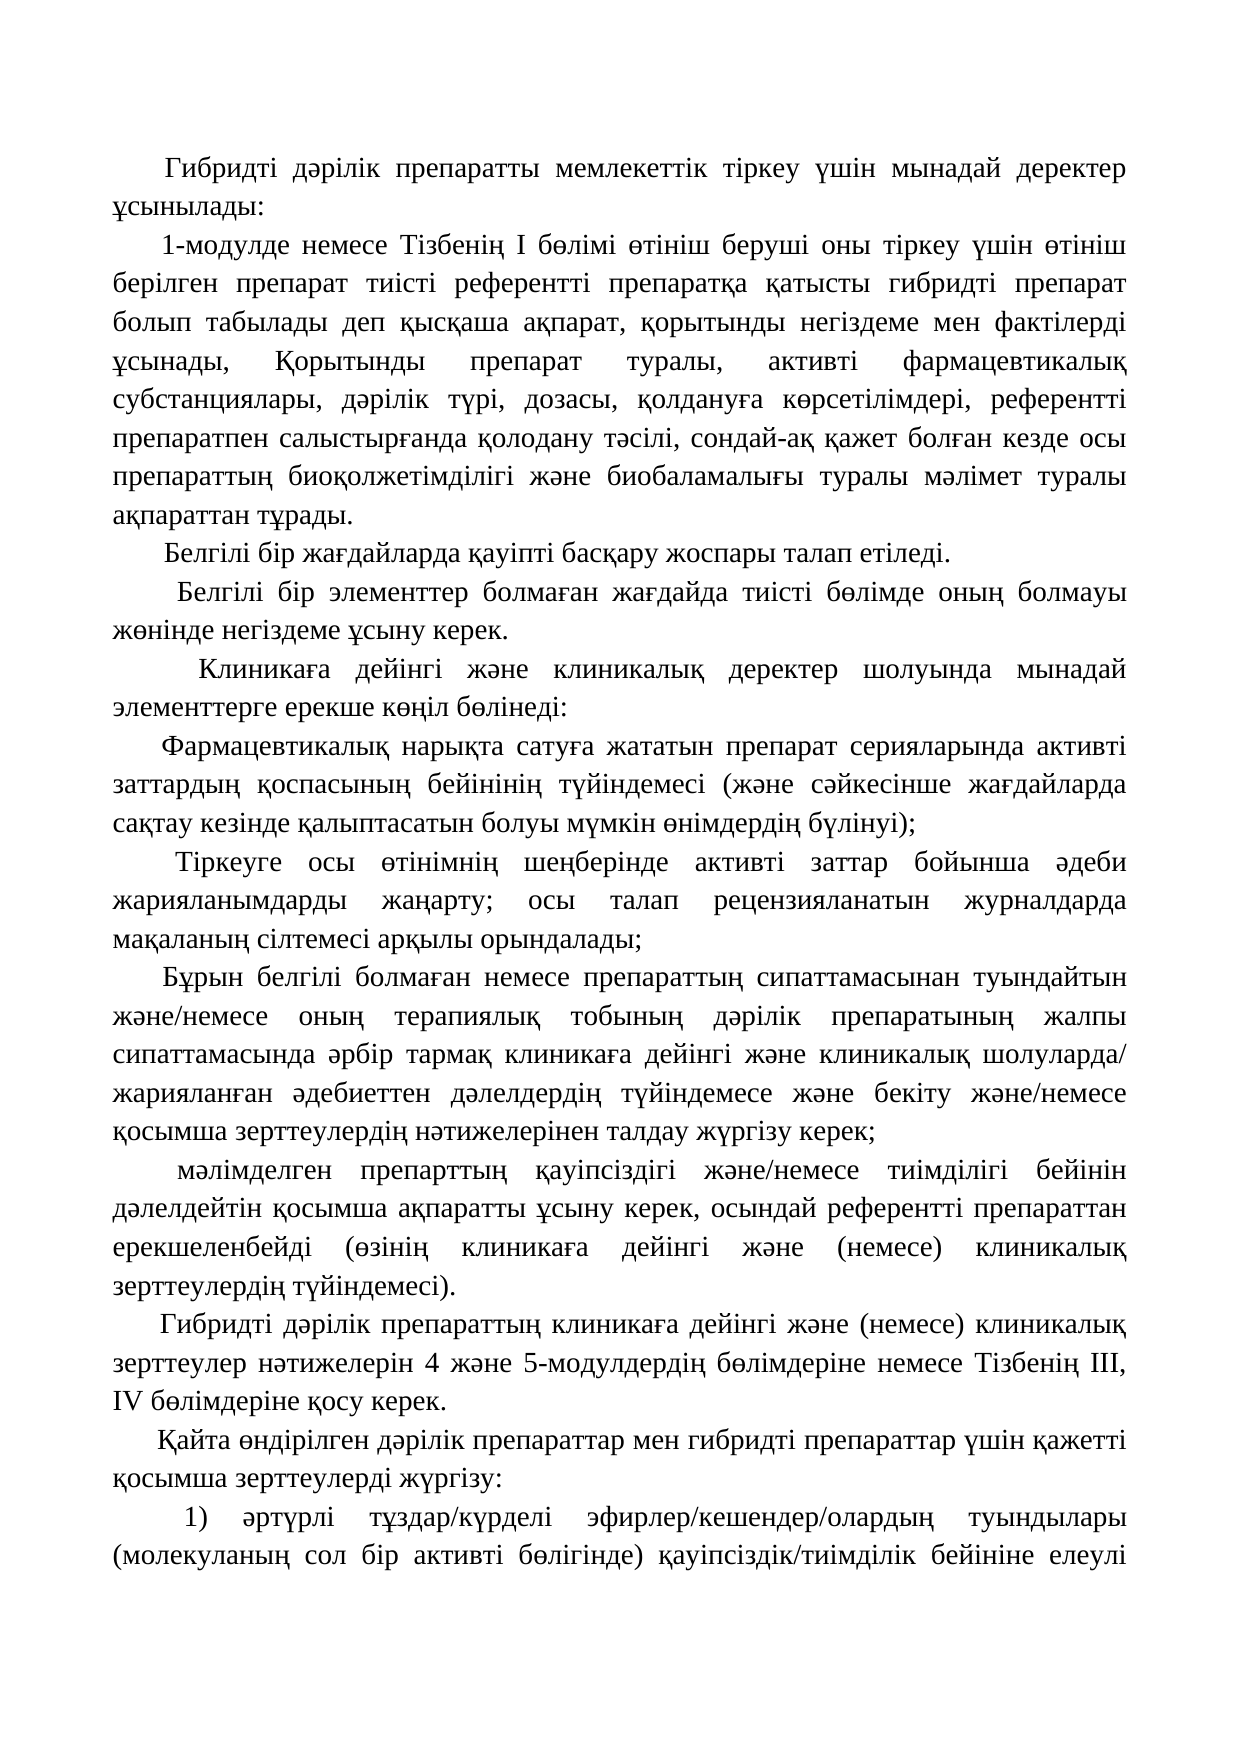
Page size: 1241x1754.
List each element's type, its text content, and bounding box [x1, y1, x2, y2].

text Гибридті дәрілік препараттың клиникаға дейінгі және (немесе) клиникалық зерттеулер нәтижелерін 4 және 5-модулдердің бөлімдеріне немесе Тізбенің III, IV бөлімдеріне қосу керек. [112, 1306, 1128, 1417]
text Тіркеуге осы өтінімнің шеңберінде активті заттар бойынша әдеби жарияланымдарды жаңарту; осы талап рецензияланатын журналдарда мақаланың сілтемесі арқылы орындалады; [112, 844, 1128, 954]
text Фармацевтикалық нарықта сатуға жататын препарат серияларында активті заттардың қоспасының бейінінің түйіндемесі (және сәйкесінше жағдайларда сақтау кезінде қалыптасатын болуы мүмкін өнімдердің бүлінуі); [112, 728, 1128, 839]
text Қайта өндірілген дәрілік препараттар мен гибридті препараттар үшін қажетті қосымша зерттеулерді жүргізу: [112, 1422, 1128, 1494]
text Клиникаға дейінгі және клиникалық деректер шолуында мынадай элементтерге ерекше көңіл бөлінеді: [112, 651, 1128, 723]
text Белгілі бір жағдайларда қауіпті басқару жоспары талап етіледі. [112, 535, 1128, 569]
text 1-модулде немесе Тізбенің I бөлімі өтініш беруші оны тіркеу үшін өтініш берілген препарат тиісті референтті препаратқа қатысты гибридті препарат болып табылады деп қысқаша ақпарат, қорытынды негіздеме мен фактілерді ұсынады, Қорытынды препарат туралы, активті фармацевтикалық субстанциялары, дәрілік түрі, дозасы, қолдануға көрсетілімдері, референтті препаратпен салыстырғанда қолодану тәсілі, сондай-ақ қажет болған кезде осы препараттың биоқолжетімділігі және биобаламалығы туралы мәлімет туралы ақпараттан тұрады. [112, 227, 1128, 530]
text Бұрын белгілі болмаған немесе препараттың сипаттамасынан туындайтын және/немесе оның терапиялық тобының дәрілік препаратының жалпы сипаттамасында әрбір тармақ клиникаға дейінгі және клиникалық шолуларда/ жарияланған әдебиеттен дәлелдердің түйіндемесе және бекіту және/немесе қосымша зерттеулердің нәтижелерінен талдау жүргізу керек; [112, 959, 1128, 1147]
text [112, 1499, 1128, 1571]
text Белгілі бір элементтер болмаған жағдайда тиісті бөлімде оның болмауы жөнінде негіздеме ұсыну керек. [112, 574, 1128, 646]
text Гибридті дәрілік препаратты мемлекеттік тіркеу үшін мынадай деректер ұсынылады: [112, 150, 1128, 222]
text мәлімделген препарттың қауіпсіздігі және/немесе тиімділігі бейінін дәлелдейтін қосымша ақпаратты ұсыну керек, осындай референтті препараттан ерекшеленбейді (өзінің клиникаға дейінгі және (немесе) клиникалық зерттеулердің түйіндемесі). [112, 1152, 1128, 1301]
